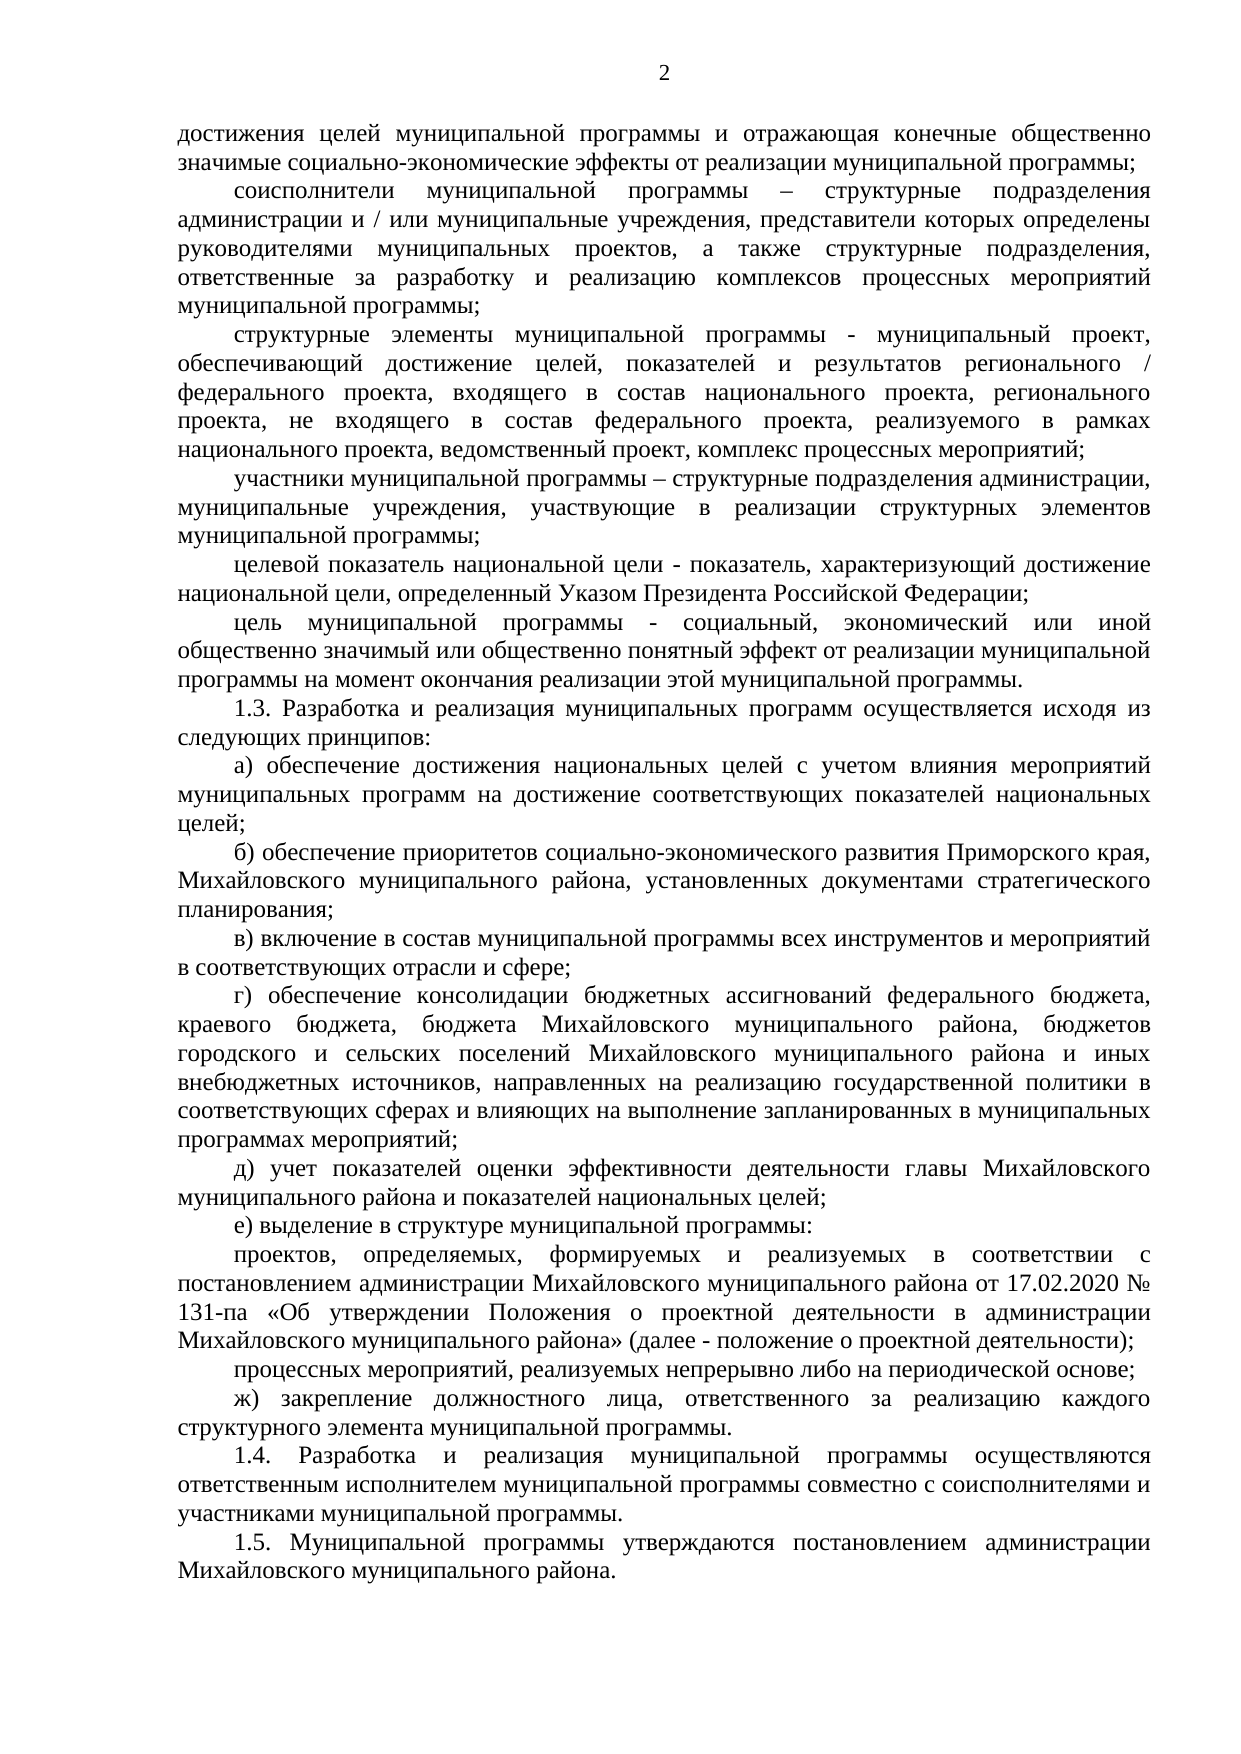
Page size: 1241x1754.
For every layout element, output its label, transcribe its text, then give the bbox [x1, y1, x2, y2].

text ж) закрепление должностного лица, ответственного за реализацию каждого структурного элемента муниципальной программы. [177, 1383, 1152, 1441]
text целевой показатель национальной цели - показатель, характеризующий достижение национальной цели, определенный Указом Президента Российской Федерации; [177, 549, 1152, 607]
text д) учет показателей оценки эффективности деятельности главы Михайловского муниципального района и показателей национальных целей; [177, 1153, 1152, 1211]
text 1.4. Разработка и реализация муниципальной программы осуществляются ответственным исполнителем муниципальной программы совместно с соисполнителями и участниками муниципальной программы. [177, 1441, 1152, 1527]
text а) обеспечение достижения национальных целей с учетом влияния мероприятий муниципальных программ на достижение соответствующих показателей национальных целей; [177, 751, 1152, 837]
text 1.3. Разработка и реализация муниципальных программ осуществляется исходя из следующих принципов: [177, 693, 1152, 751]
text в) включение в состав муниципальной программы всех инструментов и мероприятий в соответствующих отрасли и сфере; [177, 923, 1152, 981]
text процессных мероприятий, реализуемых непрерывно либо на периодической основе; [177, 1354, 1152, 1383]
text цель муниципальной программы - социальный, экономический или иной общественно значимый или общественно понятный эффект от реализации муниципальной программы на момент окончания реализации этой муниципальной программы. [177, 607, 1152, 693]
text проектов, определяемых, формируемых и реализуемых в соответствии с постановлением администрации Михайловского муниципального района от 17.02.2020 № 131-па «Об утверждении Положения о проектной деятельности в администрации Михайловского муниципального района» (далее - положение о проектной деятельности); [177, 1239, 1152, 1354]
text е) выделение в структуре муниципальной программы: [177, 1211, 1152, 1239]
text 1.5. Муниципальной программы утверждаются постановлением администрации Михайловского муниципального района. [177, 1527, 1152, 1584]
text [177, 118, 1152, 176]
text участники муниципальной программы – структурные подразделения администрации, муниципальные учреждения, участвующие в реализации структурных элементов муниципальной программы; [177, 463, 1152, 549]
text б) обеспечение приоритетов социально-экономического развития Приморского края, Михайловского муниципального района, установленных документами стратегического планирования; [177, 837, 1152, 923]
text г) обеспечение консолидации бюджетных ассигнований федерального бюджета, краевого бюджета, бюджета Михайловского муниципального района, бюджетов городского и сельских поселений Михайловского муниципального района и иных внебюджетных источников, направленных на реализацию государственной политики в соответствующих сферах и влияющих на выполнение запланированных в муниципальных программах мероприятий; [177, 981, 1152, 1153]
text структурные элементы муниципальной программы - муниципальный проект, обеспечивающий достижение целей, показателей и результатов регионального / федерального проекта, входящего в состав национального проекта, регионального проекта, не входящего в состав федерального проекта, реализуемого в рамках национального проекта, ведомственный проект, комплекс процессных мероприятий; [177, 319, 1152, 463]
text соисполнители муниципальной программы – структурные подразделения администрации и / или муниципальные учреждения, представители которых определены руководителями муниципальных проектов, а также структурные подразделения, ответственные за разработку и реализацию комплексов процессных мероприятий муниципальной программы; [177, 176, 1152, 319]
